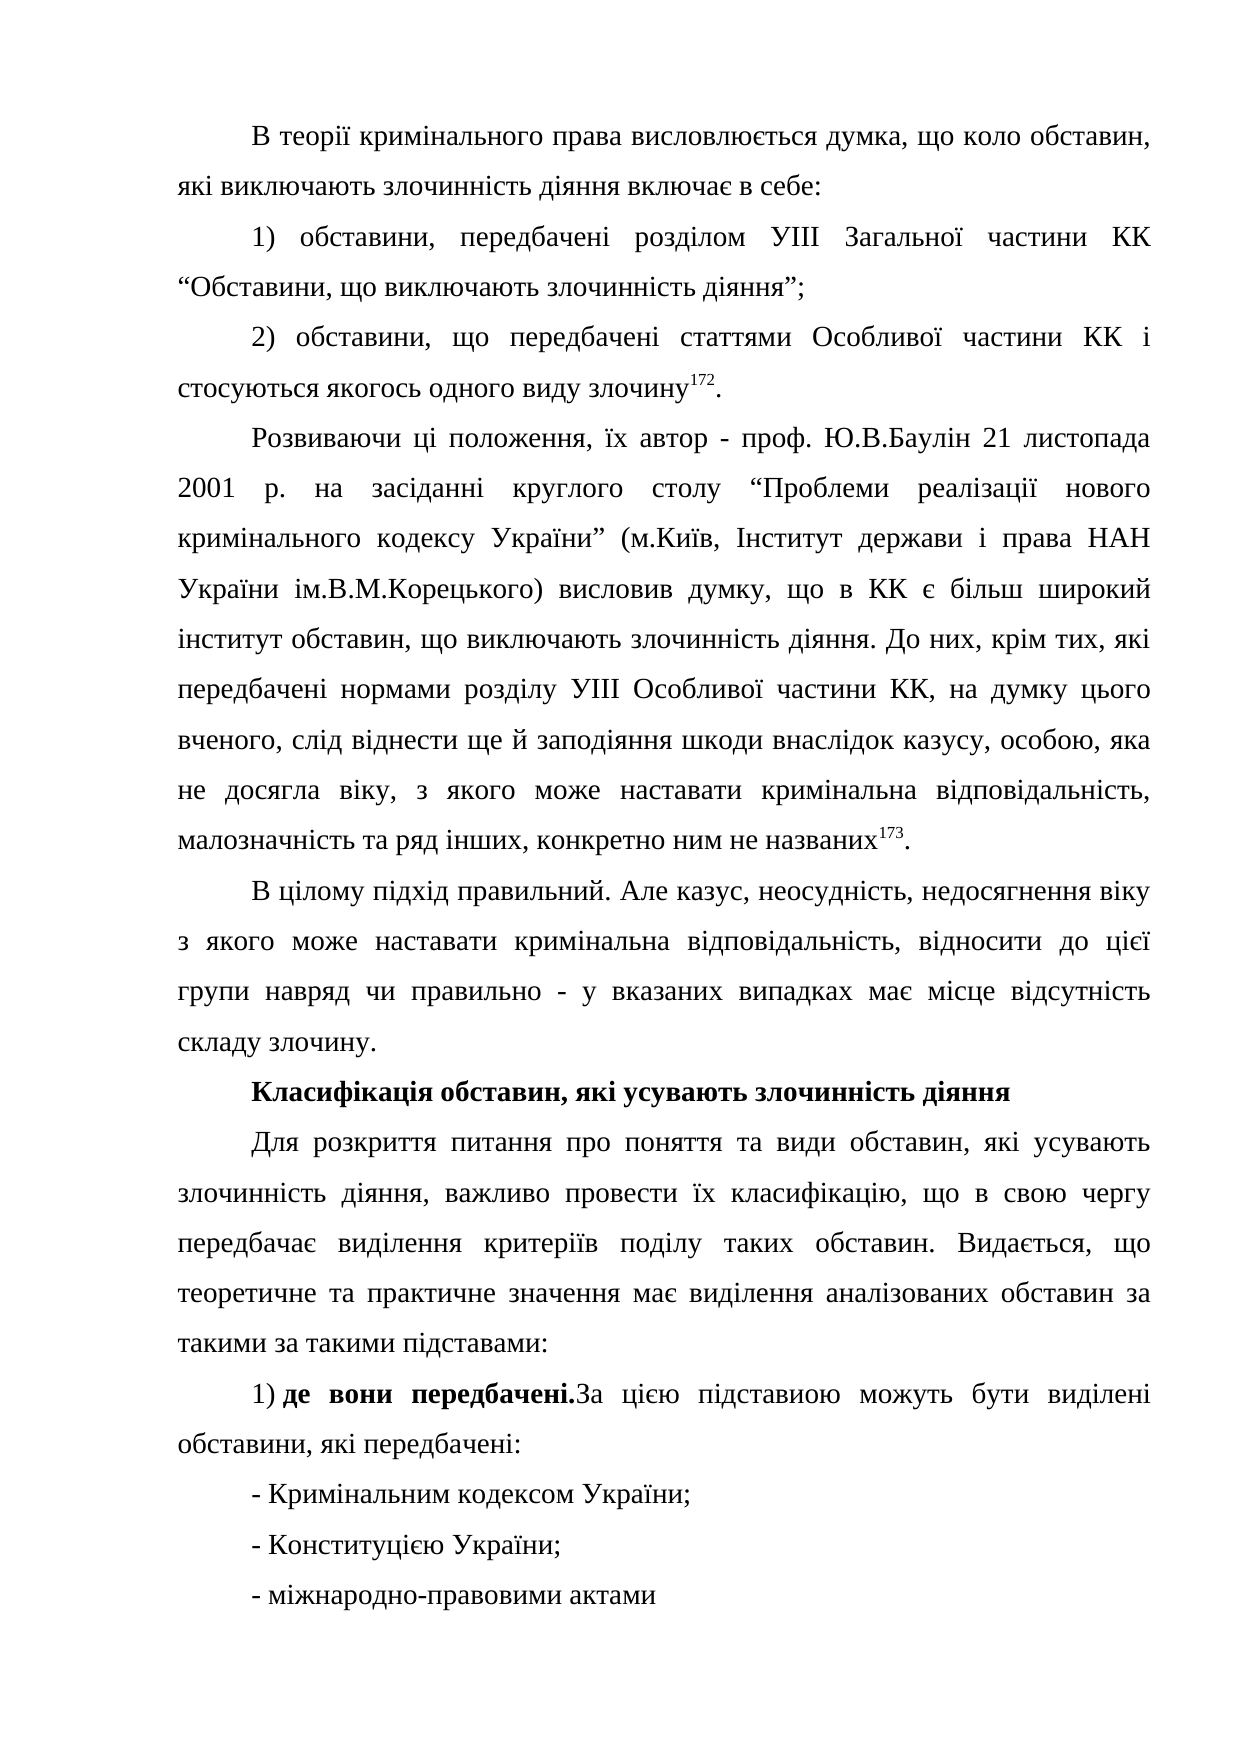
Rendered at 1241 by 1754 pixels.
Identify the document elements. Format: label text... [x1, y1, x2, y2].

text - Кримінальним кодексом України; [177, 1477, 1152, 1510]
text Розвиваючи ці положення, їх автор - проф. Ю.В.Баулін 21 листопада 2001 р. на засіданні круглого столу “Проблеми реалізації нового кримінального кодексу України” (м.Київ, Інститут держави і права НАН України ім.В.М.Корецького) висловив думку, що в КК є більш широкий інститут обставин, що виключають злочинність діяння. До них, крім тих, які передбачені нормами розділу УІІІ Особливої частини КК, на думку цього вченого, слід віднести ще й заподіяння шкоди внаслідок казусу, особою, яка не досягла віку, з якого може наставати кримінальна відповідальність, малозначність та ряд інших, конкретно ним не названих173. [177, 420, 1152, 856]
text В цілому підхід правильний. Але казус, неосудність, недосягнення віку з якого може наставати кримінальна відповідальність, відносити до цієї групи навряд чи правильно - у вказаних випадках має місце відсутність складу злочину. [177, 873, 1152, 1057]
text В теорії кримінального права висловлюється думка, що коло обставин, які виключають злочинність діяння включає в себе: [177, 118, 1152, 202]
text - міжнародно-правовими актами [177, 1577, 1152, 1611]
text 1) обставини, передбачені розділом УІІІ Загальної частини КК “Обставини, що виключають злочинність діяння”; [177, 219, 1152, 303]
text 1) де вони передбачені.За цією підставиою можуть бути виділені обставини, які передбачені: [177, 1376, 1152, 1460]
text - Конституцією України; [177, 1527, 1152, 1560]
text Для розкриття питання про поняття та види обставин, які усувають злочинність діяння, важливо провести їх класифікацію, що в свою чергу передбачає виділення критеріїв поділу таких обставин. Видається, що теоретичне та практичне значення має виділення аналізованих обставин за такими за такими підставами: [177, 1124, 1152, 1359]
text Класифікація обставин, які усувають злочинність діяння [177, 1074, 1152, 1108]
text 2) обставини, що передбачені статтями Особливої частини КК і стосуються якогось одного виду злочину172. [177, 319, 1152, 403]
